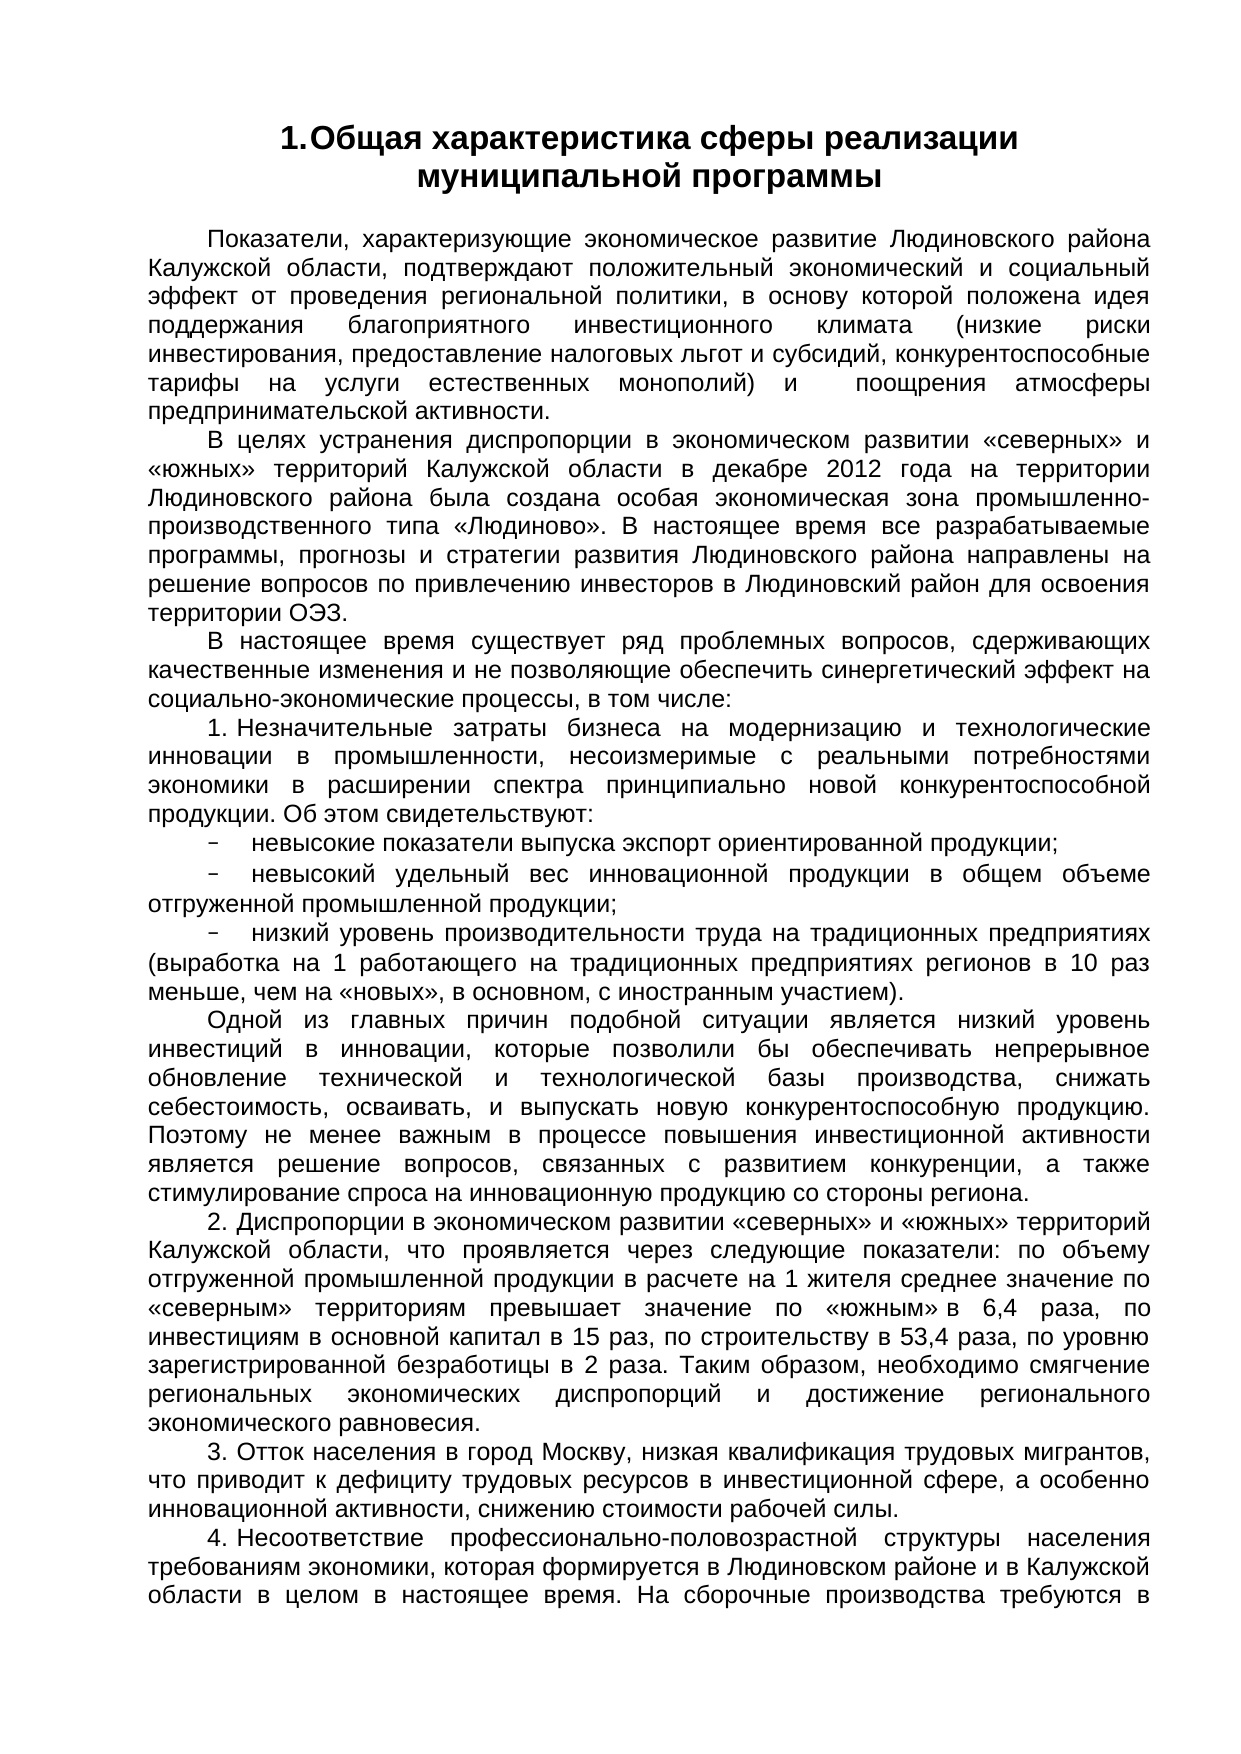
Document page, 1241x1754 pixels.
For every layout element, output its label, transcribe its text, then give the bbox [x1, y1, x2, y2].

text Показатели, характеризующие экономическое развитие Людиновского района Калужской области, подтверждают положительный экономический и социальный эффект от проведения региональной политики, в основу которой положена идея поддержания благоприятного инвестиционного климата (низкие риски инвестирования, предоставление налоговых льгот и субсидий, конкурентоспособные тарифы на услуги естественных монополий) и поощрения атмосферы предпринимательской активности. [148, 224, 1152, 425]
list Отток населения в город Москву, низкая квалификация трудовых мигрантов, что приводит к дефициту трудовых ресурсов в инвестиционной сфере, а особенно инновационной активности, снижению стоимости рабочей силы. [148, 1437, 1152, 1523]
text Одной из главных причин подобной ситуации является низкий уровень инвестиций в инновации, которые позволили бы обеспечивать непрерывное обновление технической и технологической базы производства, снижать себестоимость, осваивать, и выпускать новую конкурентоспособную продукцию. Поэтому не менее важным в процессе повышения инвестиционной активности является решение вопросов, связанных с развитием конкуренции, а также стимулирование спроса на инновационную продукцию со стороны региона. [148, 1005, 1152, 1207]
list Незначительные затраты бизнеса на модернизацию и технологические инновации в промышленности, несоизмеримые с реальными потребностями экономики в расширении спектра принципиально новой конкурентоспособной продукции. Об этом свидетельствуют: [148, 712, 1152, 827]
text низкий уровень производительности труда на традиционных предприятиях (выработка на 1 работающего на традиционных предприятиях регионов в 10 раз меньше, чем на «новых», в основном, с иностранным участием). [148, 917, 1152, 1005]
text невысокий удельный вес инновационной продукции в общем объеме отгруженной промышленной продукции; [148, 858, 1152, 917]
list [148, 1523, 1152, 1609]
list Общая характеристика сферы реализации муниципальной программы [148, 118, 1152, 195]
text невысокие показатели выпуска экспорт ориентированной продукции; [148, 827, 1152, 858]
list Диспропорции в экономическом развитии «северных» и «южных» территорий Калужской области, что проявляется через следующие показатели: по объему отгруженной промышленной продукции в расчете на 1 жителя среднее значение по «северным» территориям превышает значение по «южным» в 6,4 раза, по инвестициям в основной капитал в 15 раз, по строительству в 53,4 раза, по уровню зарегистрированной безработицы в 2 раза. Таким образом, необходимо смягчение региональных экономических диспропорций и достижение регионального экономического равновесия. [148, 1207, 1152, 1437]
text В настоящее время существует ряд проблемных вопросов, сдерживающих качественные изменения и не позволяющие обеспечить синергетический эффект на социально-экономические процессы, в том числе: [148, 626, 1152, 712]
text В целях устранения диспропорции в экономическом развитии «северных» и «южных» территорий Калужской области в декабре 2012 года на территории Людиновского района была создана особая экономическая зона промышленно-производственного типа «Людиново». В настоящее время все разрабатываемые программы, прогнозы и стратегии развития Людиновского района направлены на решение вопросов по привлечению инвесторов в Людиновский район для освоения территории ОЭЗ. [148, 425, 1152, 626]
